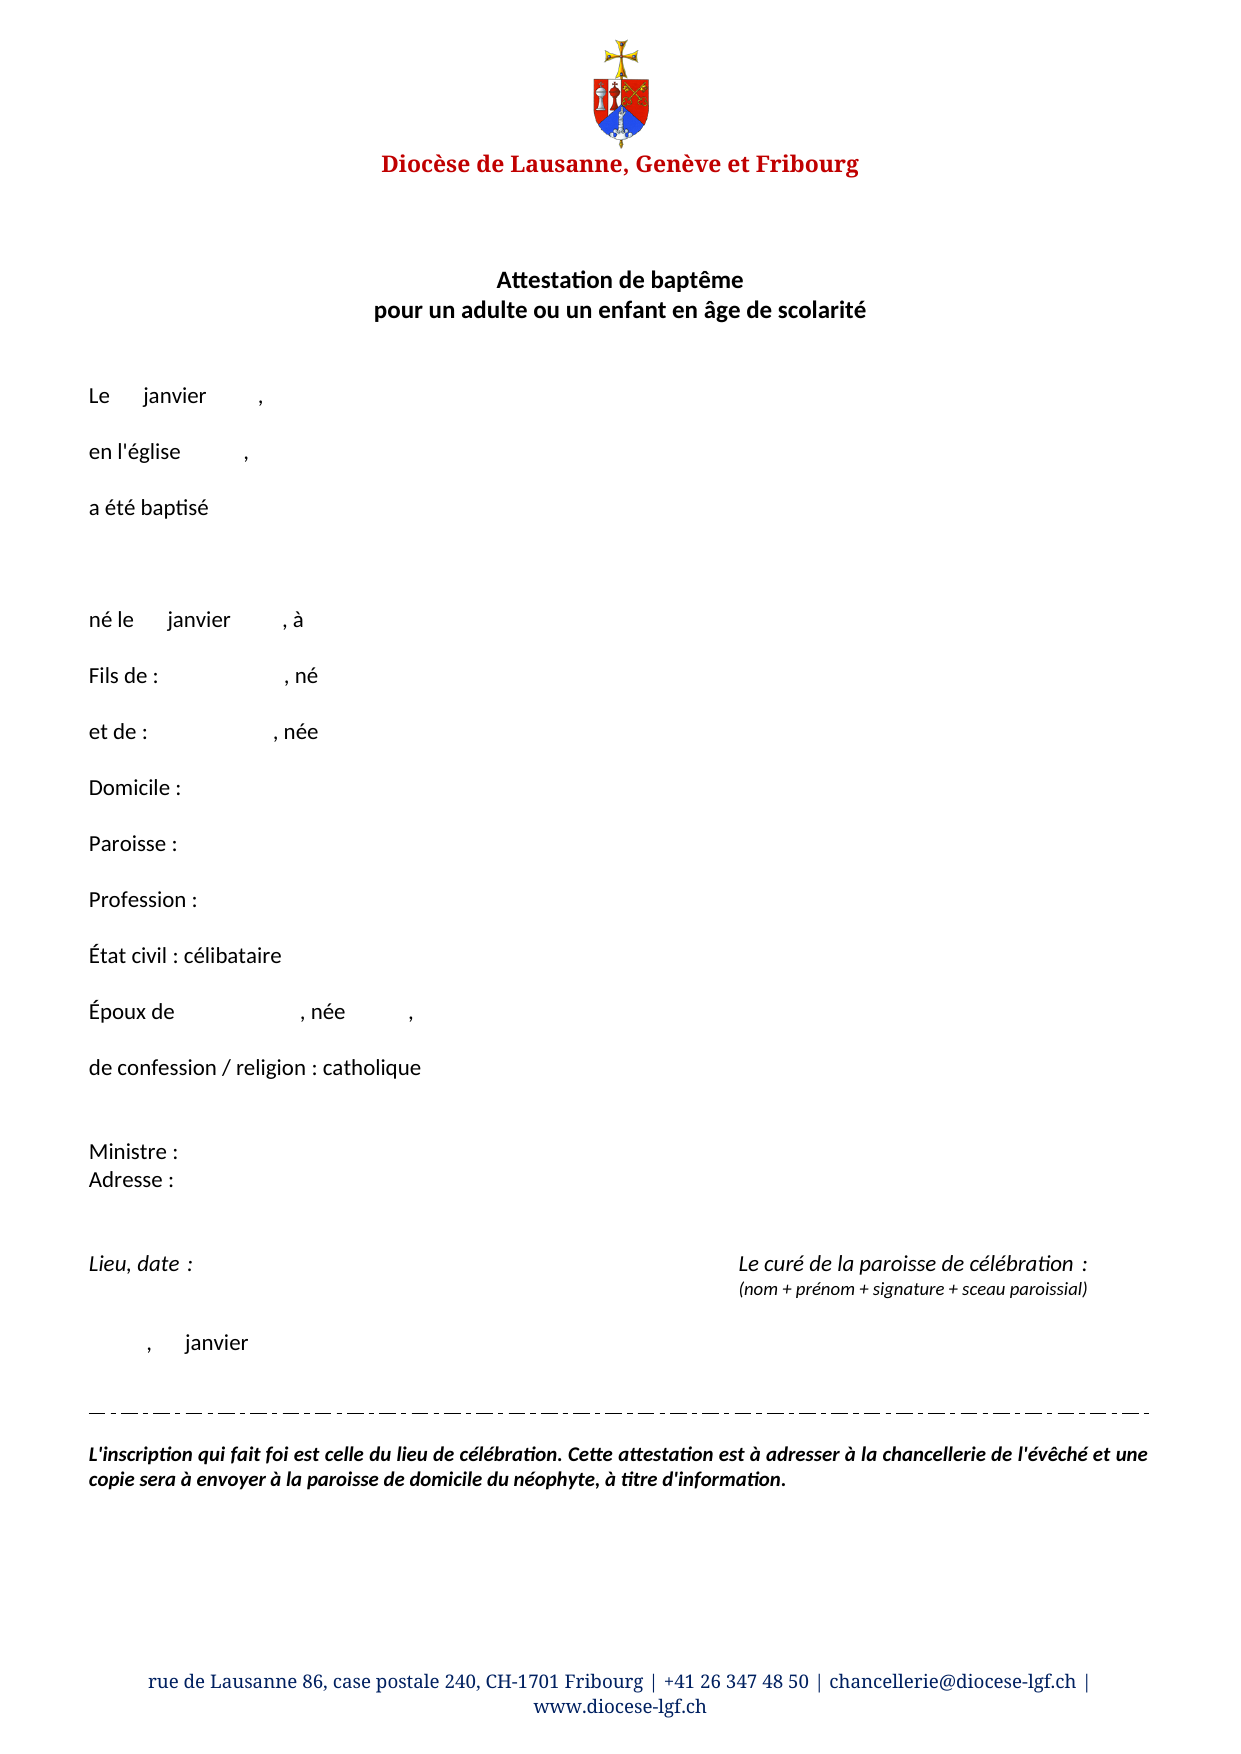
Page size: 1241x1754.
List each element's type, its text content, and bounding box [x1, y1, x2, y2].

text pour un adulte ou un enfant en âge de scolarité [89, 294, 1152, 325]
picture [591, 37, 649, 149]
text L'inscription qui fait foi est celle du lieu de célébration. Cette attestation est à adresser à la chancellerie de l'évêché et une copie sera à envoyer à la paroisse de domicile du néophyte, à titre d'information. [89, 1441, 1152, 1492]
text Profession : [89, 885, 1152, 913]
text Ministre : [89, 1137, 1152, 1165]
text Attestation [89, 264, 1152, 294]
text de , , [89, 997, 1152, 1025]
text de confession / religion : [89, 1053, 1152, 1081]
text Paroisse : [89, 829, 1152, 857]
text Adresse : [89, 1165, 1152, 1193]
text Le , [89, 381, 1152, 409]
text a été [89, 493, 1152, 521]
text État civil : [89, 941, 1152, 969]
text de : , né [89, 661, 1152, 689]
text en l'église , [89, 437, 1152, 465]
text , [89, 1328, 1152, 1356]
text le , à [89, 605, 1152, 633]
text Lieu, date : Le curé de la paroisse de célébration : [89, 1249, 1152, 1277]
text et de : , née [89, 717, 1152, 745]
text (nom + prénom + signature + sceau paroissial) [89, 1277, 1152, 1300]
text Domicile : [89, 773, 1152, 801]
